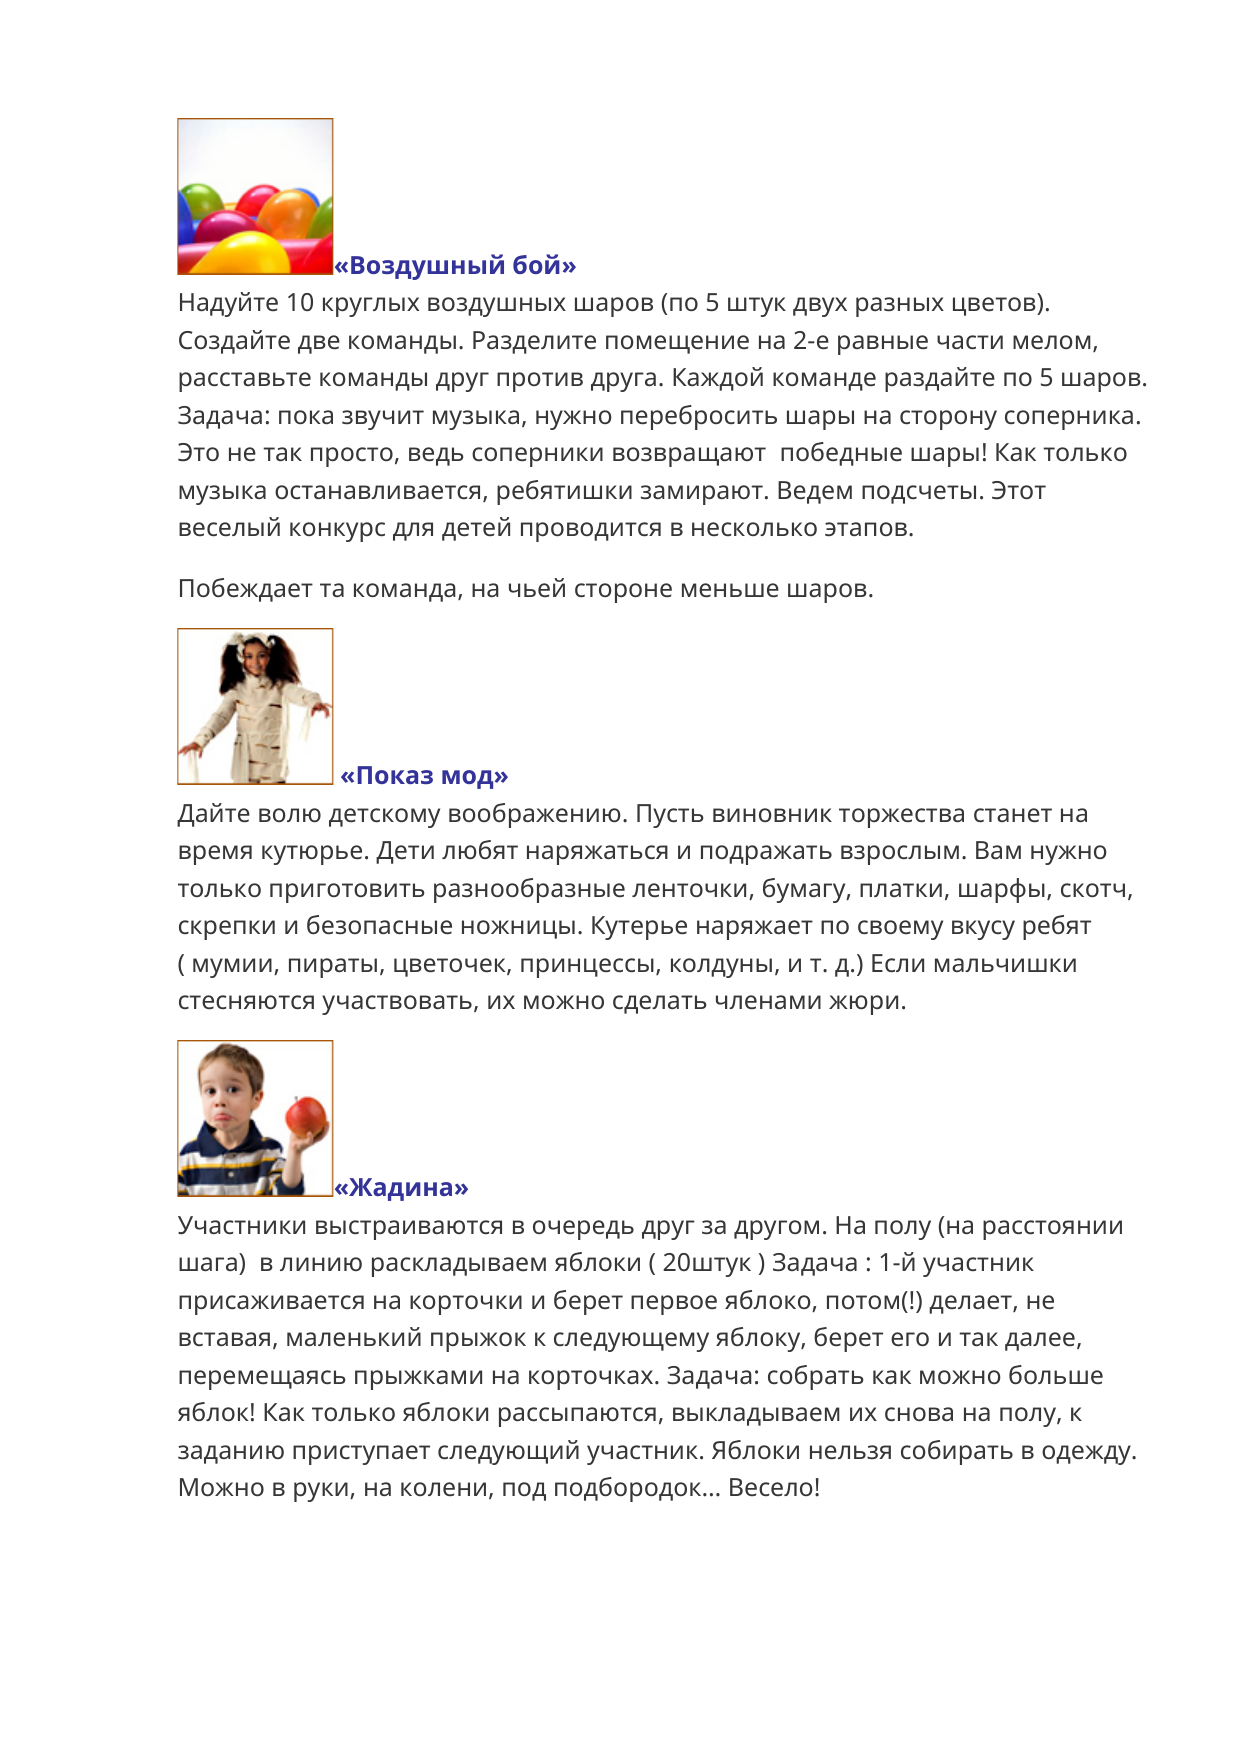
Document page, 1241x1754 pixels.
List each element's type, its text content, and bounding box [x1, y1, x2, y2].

text Надуйте 10 круглых воздушных шаров (по 5 штук двух разных цветов). Создайте две команды. Разделите помещение на 2-е равные части мелом, расставьте команды друг против друга. Каждой команде раздайте по 5 шаров. Задача: пока звучит музыка, нужно перебросить шары на сторону соперника. Это не так просто, ведь соперники возвращают победные шары! Как только музыка останавливается, ребятишки замирают. Ведем подсчеты. Этот веселый конкурс для детей проводится в несколько этапов. [177, 282, 1152, 544]
picture [177, 628, 334, 785]
text «Воздушный бой» [177, 118, 1152, 282]
text Побеждает та команда, на чьей стороне меньше шаров. [177, 568, 1152, 605]
picture [177, 118, 334, 275]
text Дайте волю детскому воображению. Пусть виновник торжества станет на время кутюрье. Дети любят наряжаться и подражать взрослым. Вам нужно только приготовить разнообразные ленточки, бумагу, платки, шарфы, скотч, скрепки и безопасные ножницы. Кутерье наряжает по своему вкусу ребят ( мумии, пираты, цветочек, принцессы, колдуны, и т. д.) Если мальчишки стесняются участвовать, их можно сделать членами жюри. [177, 792, 1152, 1017]
text «Показ мод» [177, 628, 1152, 792]
text «Жадина» [177, 1041, 1152, 1204]
picture [177, 1040, 334, 1197]
text Участники выстраиваются в очередь друг за другом. На полу (на расстоянии шага) в линию раскладываем яблоки ( 20штук ) Задача : 1-й участник присаживается на корточки и берет первое яблоко, потом(!) делает, не вставая, маленький прыжок к следующему яблоку, берет его и так далее, перемещаясь прыжками на корточках. Задача: собрать как можно больше яблок! Как только яблоки рассыпаются, выкладываем их снова на полу, к заданию приступает следующий участник. Яблоки нельзя собирать в одежду. Можно в руки, на колени, под подбородок… Весело! [177, 1204, 1152, 1504]
